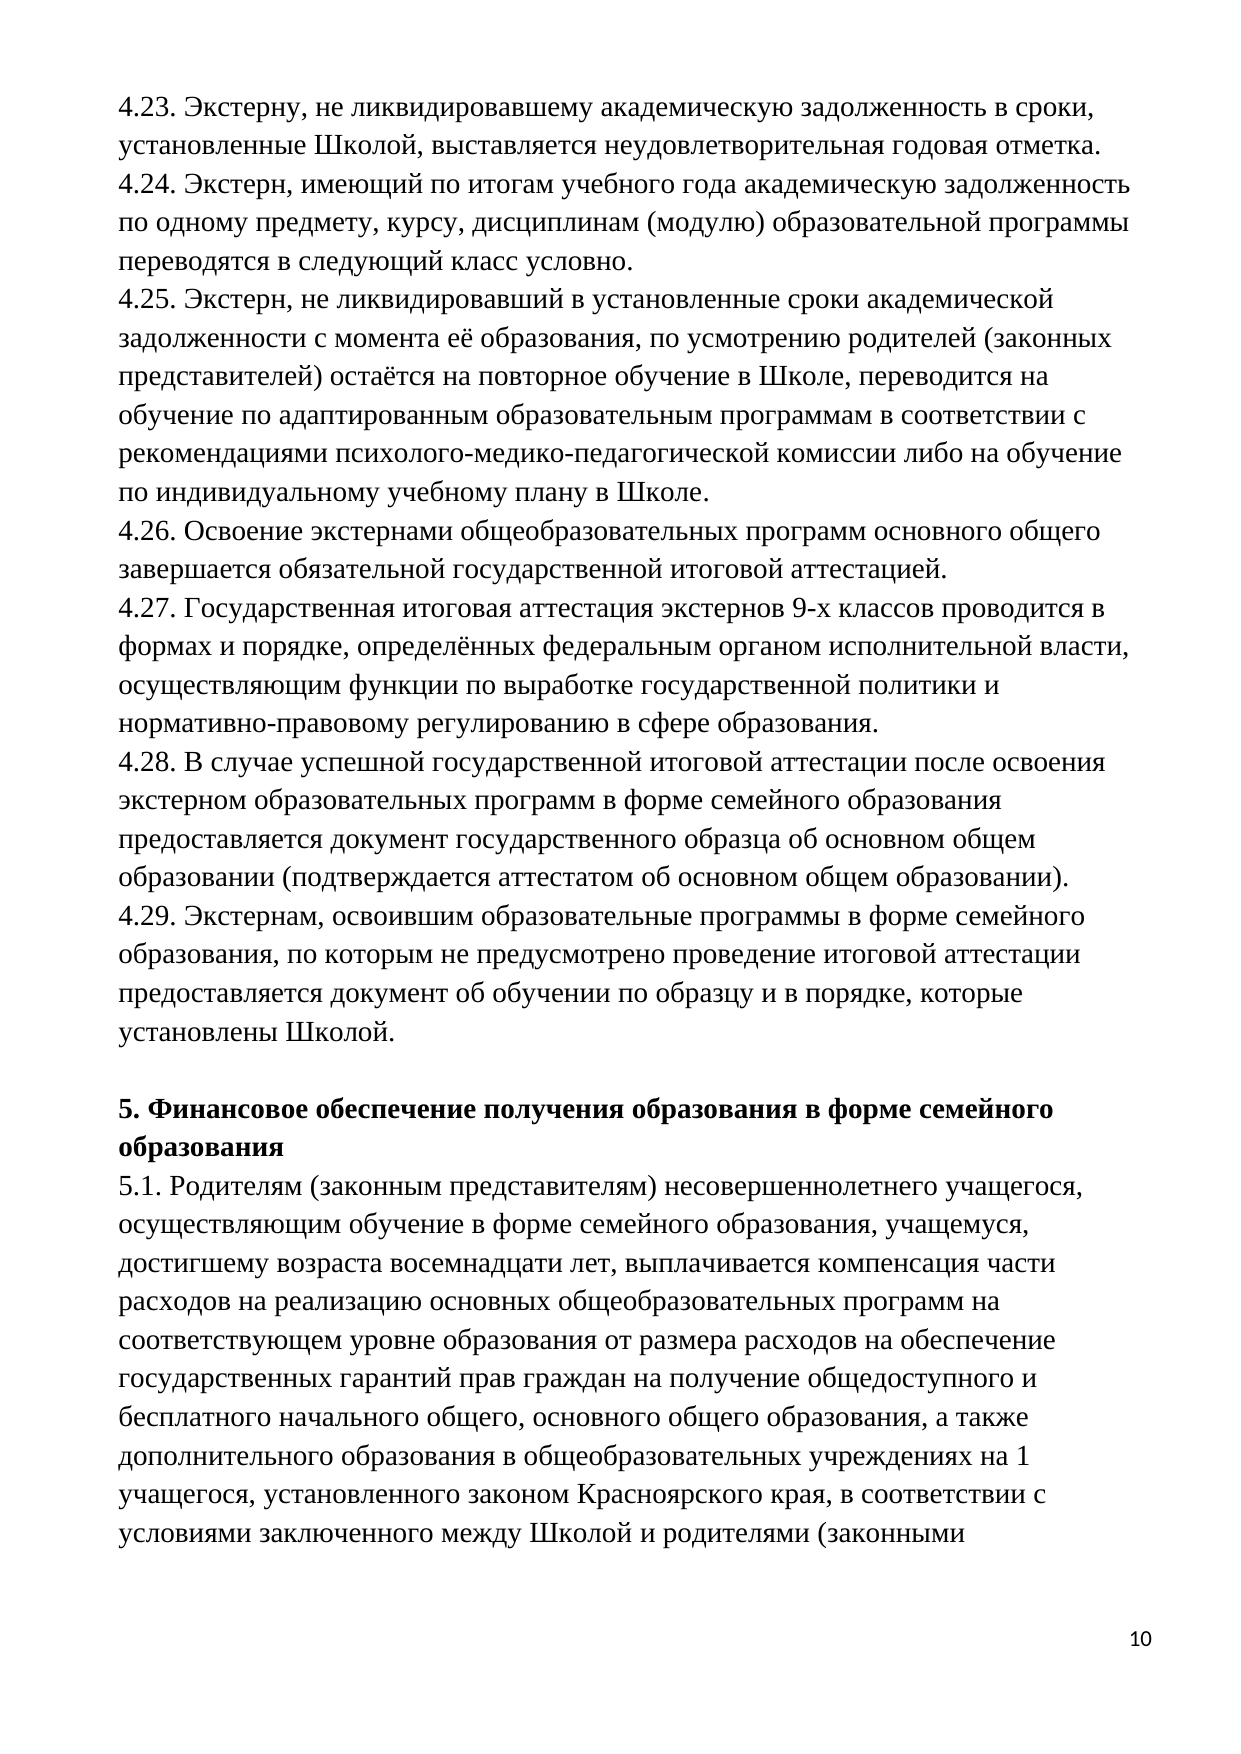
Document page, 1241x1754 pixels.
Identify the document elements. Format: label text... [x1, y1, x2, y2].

text 4.27. Государственная итоговая аттестация экстернов 9-х классов проводится в формах и порядке, определённых федеральным органом исполнительной власти, осуществляющим функции по выработке государственной политики и нормативно-правовому регулированию в сфере образования. [118, 590, 1152, 739]
text 4.23. Экстерну, не ликвидировавшему академическую задолженность в сроки, установленные Школой, выставляется неудовлетворительная годовая отметка. [118, 89, 1152, 161]
text 5. Финансовое обеспечение получения образования в форме семейного образования [118, 1091, 1152, 1163]
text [118, 1168, 1152, 1548]
text 4.25. Экстерн, не ликвидировавший в установленные сроки академической задолженности с момента её образования, по усмотрению родителей (законных представителей) остаётся на повторное обучение в Школе, переводится на обучение по адаптированным образовательным программам в соответствии с рекомендациями психолого-медико-педагогической комиссии либо на обучение по индивидуальному учебному плану в Школе. [118, 281, 1152, 508]
text 4.24. Экстерн, имеющий по итогам учебного года академическую задолженность по одному предмету, курсу, дисциплинам (модулю) образовательной программы переводятся в следующий класс условно. [118, 166, 1152, 276]
text 4.29. Экстернам, освоившим образовательные программы в форме семейного образования, по которым не предусмотрено проведение итоговой аттестации предоставляется документ об обучении по образцу и в порядке, которые установлены Школой. [118, 898, 1152, 1047]
text 4.26. Освоение экстернами общеобразовательных программ основного общего завершается обязательной государственной итоговой аттестацией. [118, 513, 1152, 585]
text 4.28. В случае успешной государственной итоговой аттестации после освоения экстерном образовательных программ в форме семейного образования предоставляется документ государственного образца об основном общем образовании (подтверждается аттестатом об основном общем образовании). [118, 744, 1152, 893]
